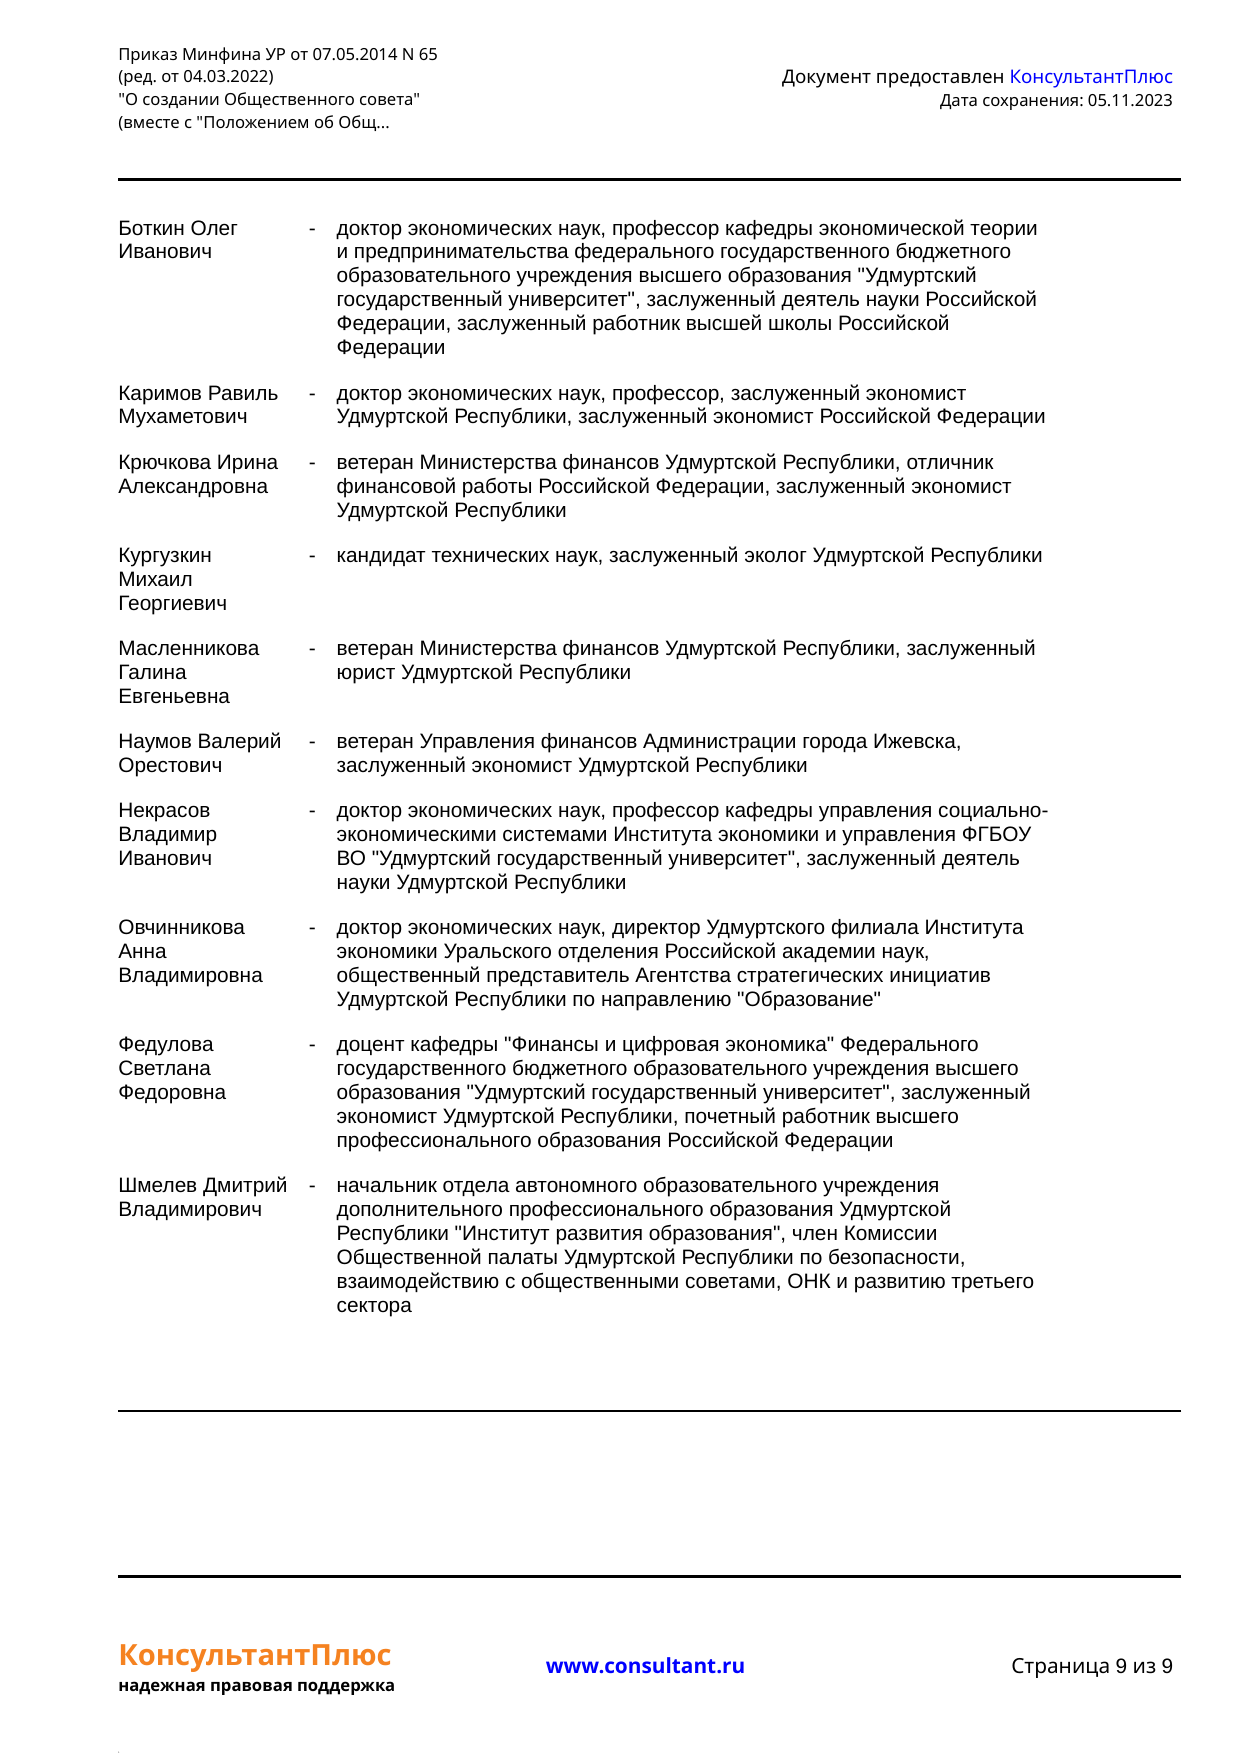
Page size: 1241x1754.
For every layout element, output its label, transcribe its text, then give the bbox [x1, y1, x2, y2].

table_cell доктор экономических наук, профессор, заслуженный экономист Удмуртской Республики, заслуженный экономист Российской Федерации [330, 370, 1056, 439]
table_cell Крючкова Ирина Александровна [112, 439, 294, 532]
table_cell ветеран Министерства финансов Удмуртской Республики, отличник финансовой работы Российской Федерации, заслуженный экономист Удмуртской Республики [330, 439, 1056, 532]
table_cell Наумов Валерий Орестович [112, 718, 294, 787]
table_cell Боткин Олег Иванович [112, 205, 294, 370]
table_cell Федулова Светлана Федоровна [112, 1022, 294, 1163]
table_cell Каримов Равиль Мухаметович [112, 370, 294, 439]
table_cell доктор экономических наук, профессор кафедры управления социально-экономическими системами Института экономики и управления ФГБОУ ВО "Удмуртский государственный университет", заслуженный деятель науки Удмуртской Республики [330, 788, 1056, 904]
table_cell - [295, 532, 330, 625]
table_cell доцент кафедры "Финансы и цифровая экономика" Федерального государственного бюджетного образовательного учреждения высшего образования "Удмуртский государственный университет", заслуженный экономист Удмуртской Республики, почетный работник высшего профессионального образования Российской Федерации [330, 1022, 1056, 1163]
table_cell ветеран Министерства финансов Удмуртской Республики, заслуженный юрист Удмуртской Республики [330, 625, 1056, 718]
table_cell Некрасов Владимир Иванович [112, 788, 294, 904]
table_cell - [295, 905, 330, 1022]
table_cell - [295, 1022, 330, 1163]
table_cell кандидат технических наук, заслуженный эколог Удмуртской Республики [330, 532, 1056, 625]
table_cell доктор экономических наук, профессор кафедры экономической теории и предпринимательства федерального государственного бюджетного образовательного учреждения высшего образования "Удмуртский государственный университет", заслуженный деятель науки Российской Федерации, заслуженный работник высшей школы Российской Федерации [330, 205, 1056, 370]
table_cell - [295, 1163, 330, 1328]
table_cell - [295, 718, 330, 787]
table_cell Овчинникова Анна Владимировна [112, 905, 294, 1022]
table_cell доктор экономических наук, директор Удмуртского филиала Института экономики Уральского отделения Российской академии наук, общественный представитель Агентства стратегических инициатив Удмуртской Республики по направлению "Образование" [330, 905, 1056, 1022]
table_cell Кургузкин Михаил Георгиевич [112, 532, 294, 625]
table_cell Шмелев Дмитрий Владимирович [112, 1163, 294, 1328]
table_cell ветеран Управления финансов Администрации города Ижевска, заслуженный экономист Удмуртской Республики [330, 718, 1056, 787]
table_cell - [295, 788, 330, 904]
table_cell - [295, 439, 330, 532]
table_cell - [295, 205, 330, 370]
table_cell - [295, 370, 330, 439]
table_cell - [295, 625, 330, 718]
table_cell начальник отдела автономного образовательного учреждения дополнительного профессионального образования Удмуртской Республики "Институт развития образования", член Комиссии Общественной палаты Удмуртской Республики по безопасности, взаимодействию с общественными советами, ОНК и развитию третьего сектора [330, 1163, 1056, 1328]
table_cell Масленникова Галина Евгеньевна [112, 625, 294, 718]
